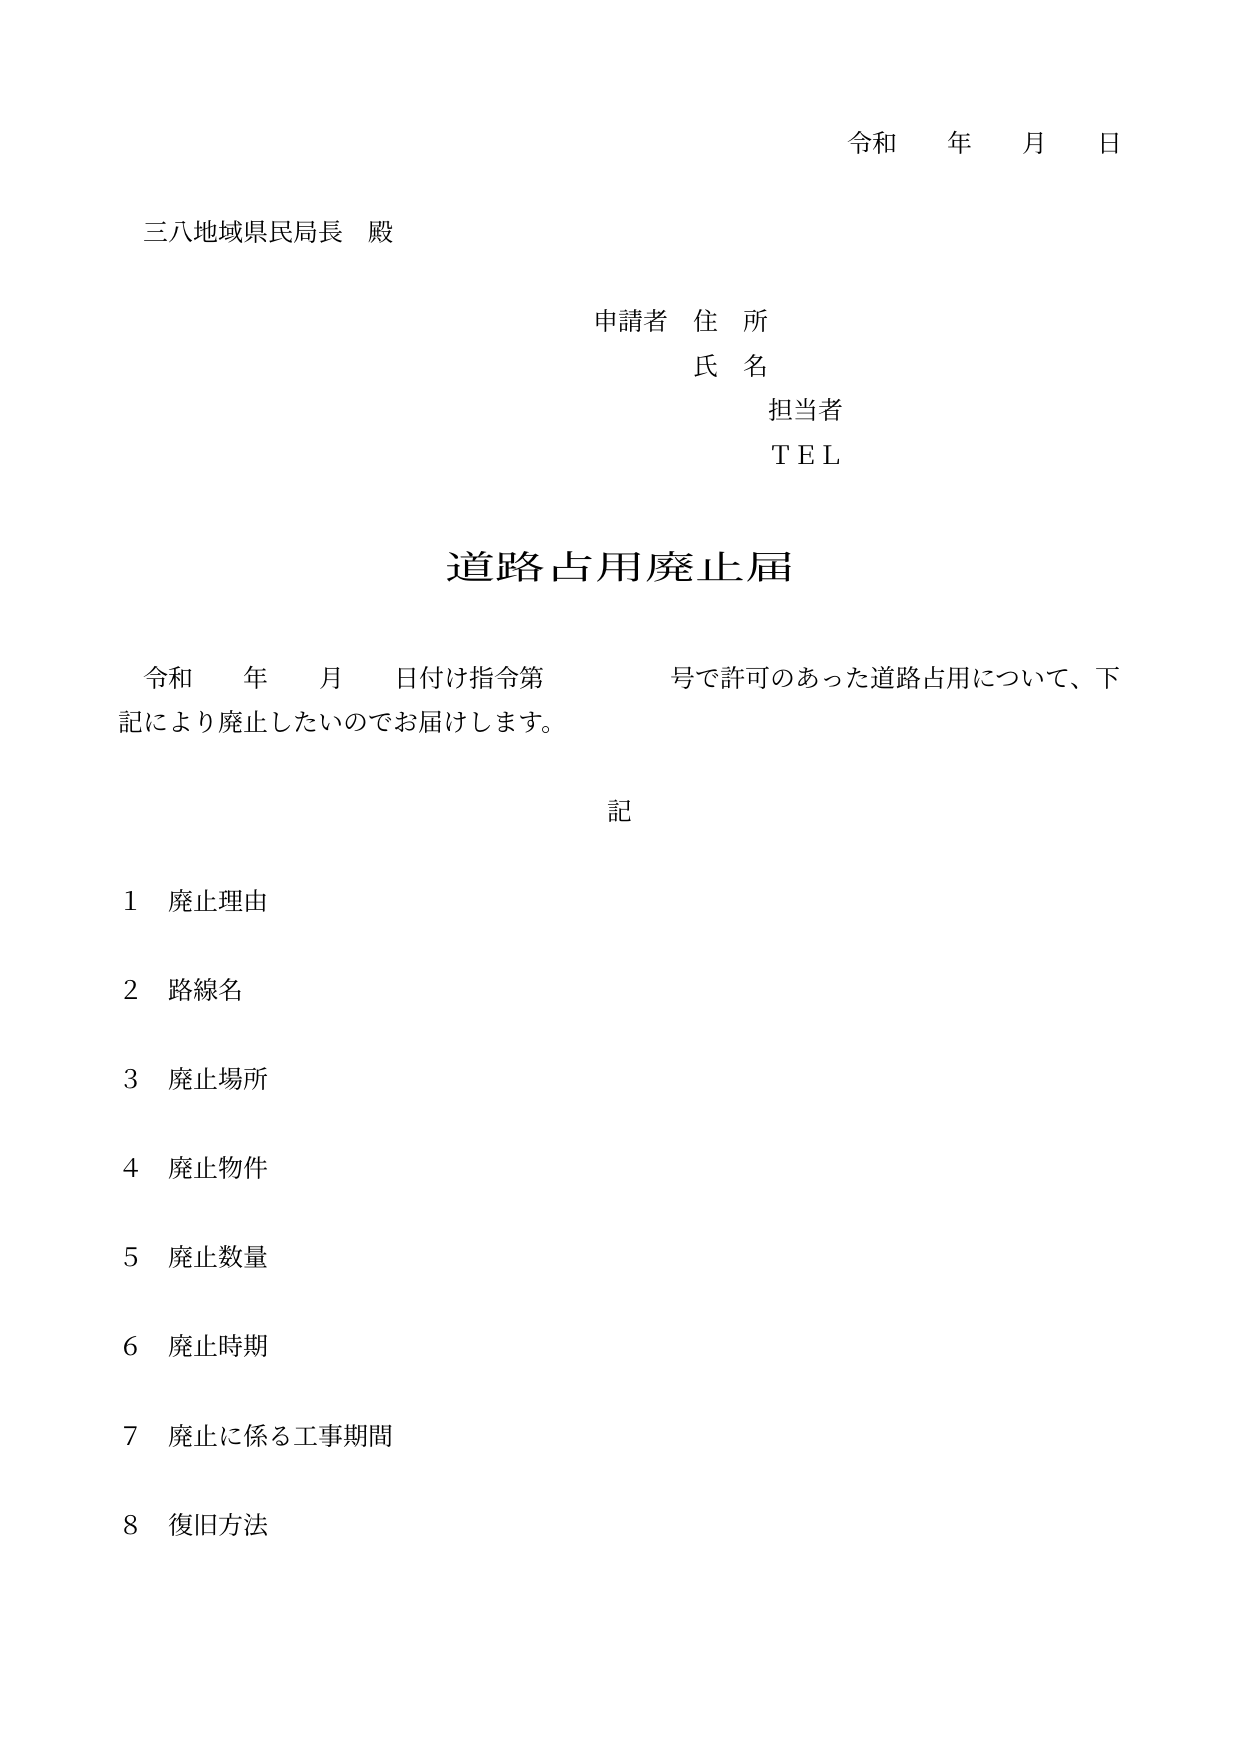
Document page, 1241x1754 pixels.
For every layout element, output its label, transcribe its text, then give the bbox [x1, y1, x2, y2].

text １ 廃止理由 [118, 877, 1122, 922]
text ＴＥＬ [118, 431, 1122, 476]
text ５ 廃止数量 [118, 1234, 1122, 1278]
text 令和 年 月 日付け指令第 号で許可のあった道路占用について、下記により廃止したいのでお届けします。 [118, 654, 1122, 743]
text 担当者 [118, 387, 1122, 431]
text ７ 廃止に係る工事期間 [118, 1412, 1122, 1457]
text ６ 廃止時期 [118, 1323, 1122, 1367]
text 三八地域県民局長 殿 [118, 208, 1122, 253]
text 道路占用廃止届 [118, 520, 1122, 609]
text 令和 年 月 日 [118, 119, 1122, 164]
text 申請者 住 所 [118, 297, 1122, 342]
text ３ 廃止場所 [118, 1055, 1122, 1100]
text ２ 路線名 [118, 966, 1122, 1011]
text ８ 復旧方法 [118, 1501, 1122, 1546]
text ４ 廃止物件 [118, 1144, 1122, 1189]
text 記 [118, 788, 1122, 832]
text 氏 名 [118, 342, 1122, 387]
